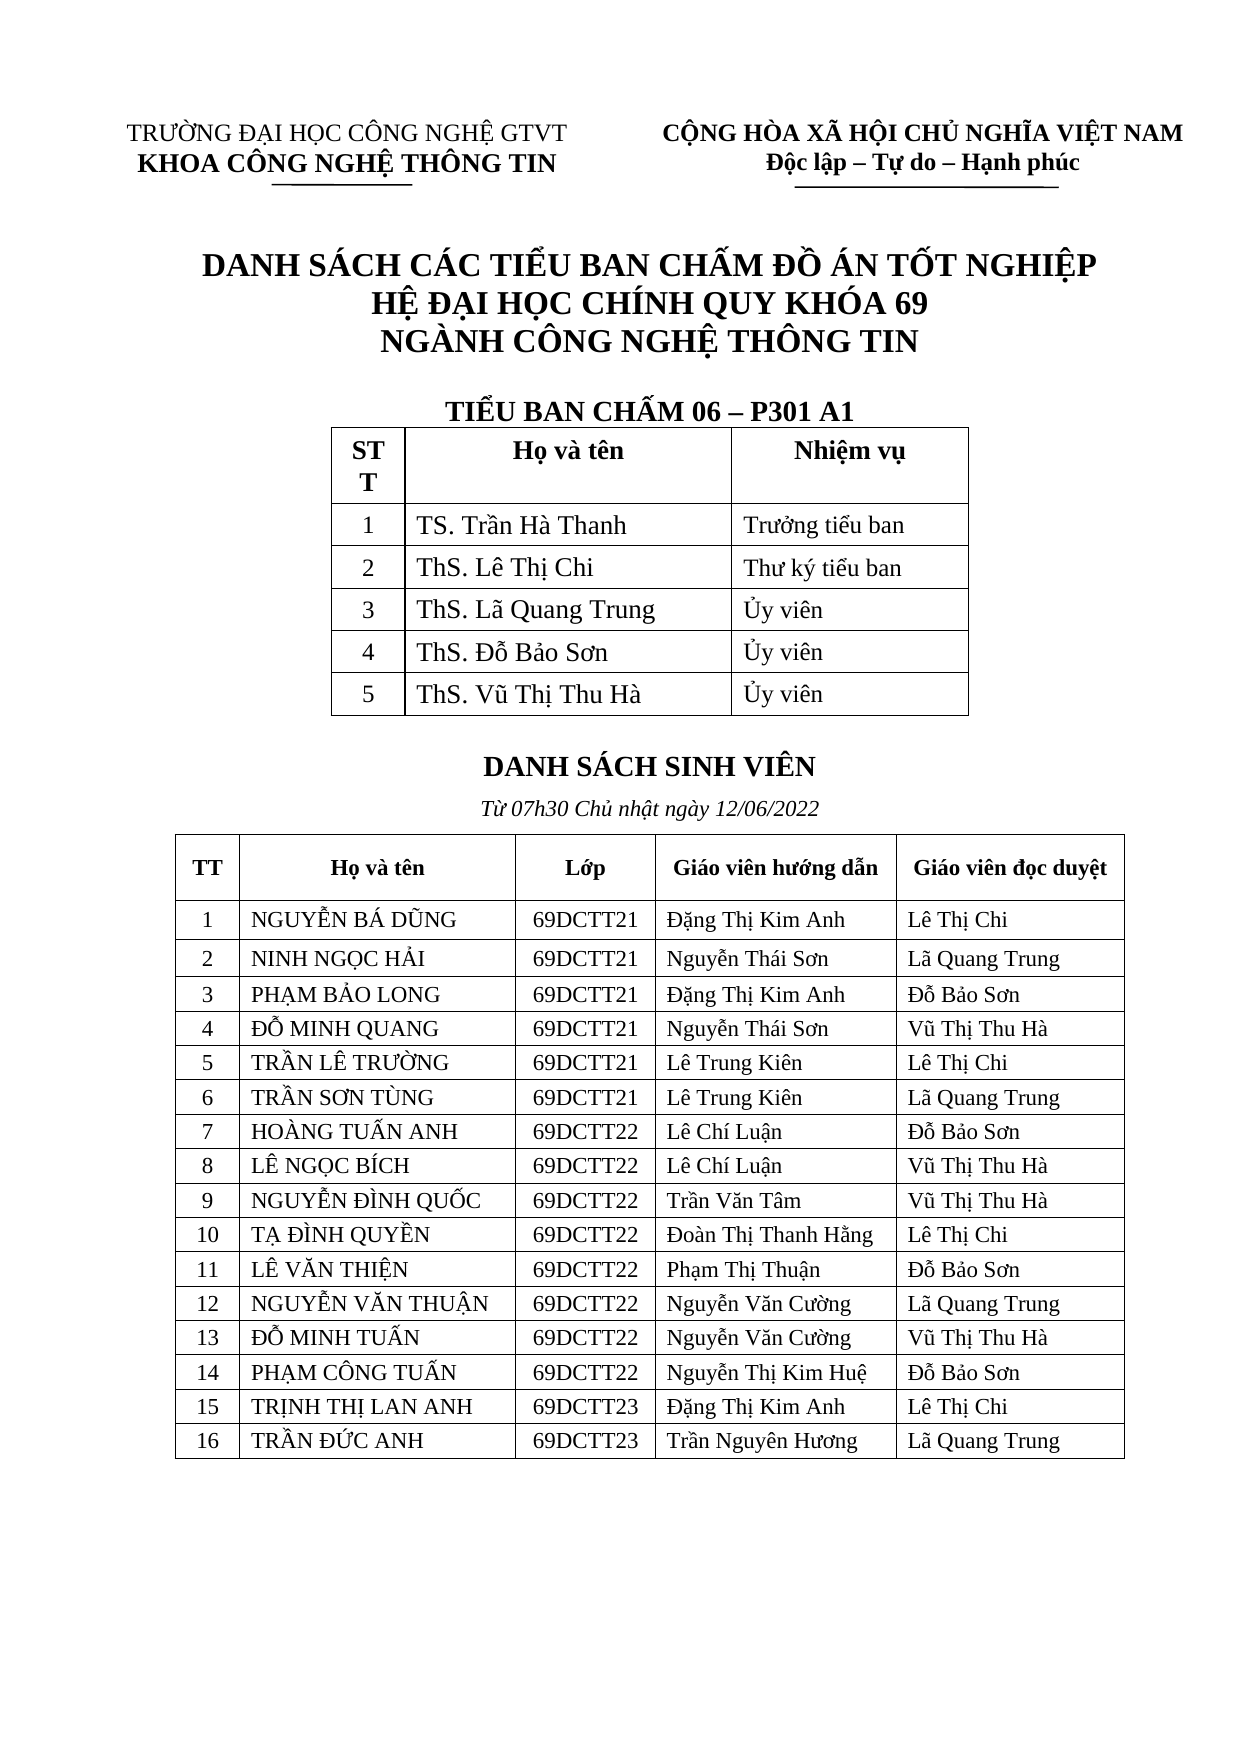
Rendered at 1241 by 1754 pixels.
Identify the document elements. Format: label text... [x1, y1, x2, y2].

table_cell Nguyễn Văn Cường [656, 1287, 896, 1320]
table_cell 69DCTT21 [516, 901, 655, 939]
table_cell LÊ NGỌC BÍCH [240, 1149, 515, 1182]
table_cell 69DCTT22 [516, 1252, 655, 1286]
table_cell Thư ký tiểu ban [732, 546, 968, 588]
table_cell 69DCTT21 [516, 1046, 655, 1079]
text TIỂU BAN CHẤM 06 – P301 A1 [177, 394, 1122, 427]
text DANH SÁCH SINH VIÊN [177, 749, 1122, 783]
text Từ 07h30 Chủ nhật ngày 12/06/2022 [177, 795, 1122, 821]
table_cell Lã Quang Trung [897, 940, 1124, 976]
table_cell Lã Quang Trung [897, 1287, 1124, 1320]
table_cell Ủy viên [732, 589, 968, 630]
table_cell 69DCTT22 [516, 1321, 655, 1354]
table_cell PHẠM CÔNG TUẤN [240, 1355, 515, 1389]
table_cell ĐỖ MINH TUẤN [240, 1321, 515, 1354]
table_header CỘNG HÒA XÃ HỘI CHỦ NGHĨA VIỆT NAM Độc lập – Tự do – Hạnh phúc [620, 118, 1226, 207]
table_cell 69DCTT22 [516, 1218, 655, 1251]
table_cell Nguyễn Thái Sơn [656, 940, 896, 976]
table_cell 69DCTT21 [516, 940, 655, 976]
table_header Họ và tên [406, 428, 731, 503]
table_cell 2 [332, 546, 404, 588]
table_cell 69DCTT22 [516, 1355, 655, 1389]
table_cell 2 [176, 940, 239, 976]
table_cell Đỗ Bảo Sơn [897, 977, 1124, 1011]
table_cell Lê Trung Kiên [656, 1046, 896, 1079]
table_cell NGUYỄN ĐÌNH QUỐC [240, 1184, 515, 1217]
table_cell Vũ Thị Thu Hà [897, 1321, 1124, 1354]
table_cell NGUYỄN VĂN THUẬN [240, 1287, 515, 1320]
table_cell TRẦN SƠN TÙNG [240, 1080, 515, 1114]
table_cell Vũ Thị Thu Hà [897, 1149, 1124, 1182]
table_cell Lê Thị Chi [897, 1218, 1124, 1251]
table_cell Đặng Thị Kim Anh [656, 1390, 896, 1423]
table_cell TRỊNH THỊ LAN ANH [240, 1390, 515, 1423]
table_cell Nguyễn Thị Kim Huệ [656, 1355, 896, 1389]
table_cell Trần Nguyên Hương [656, 1424, 896, 1457]
table_cell Vũ Thị Thu Hà [897, 1184, 1124, 1217]
table_cell HOÀNG TUẤN ANH [240, 1115, 515, 1148]
table_cell 4 [176, 1012, 239, 1045]
table_cell 69DCTT21 [516, 1012, 655, 1045]
table_cell Lê Trung Kiên [656, 1080, 896, 1114]
table_cell Trưởng tiểu ban [732, 504, 968, 545]
table_cell Đỗ Bảo Sơn [897, 1355, 1124, 1389]
table_cell LÊ VĂN THIỆN [240, 1252, 515, 1286]
table_cell Trần Văn Tâm [656, 1184, 896, 1217]
table_cell Lê Thị Chi [897, 1046, 1124, 1079]
table_header Giáo viên hướng dẫn [656, 835, 896, 899]
table_cell 14 [176, 1355, 239, 1389]
table_cell 4 [332, 631, 404, 672]
table_header Họ và tên [240, 835, 515, 899]
table_header STT [332, 428, 404, 503]
table_cell 7 [176, 1115, 239, 1148]
table_header TT [176, 835, 239, 899]
table_cell 1 [176, 901, 239, 939]
table_cell PHẠM BẢO LONG [240, 977, 515, 1011]
table_cell 10 [176, 1218, 239, 1251]
table_cell Lê Thị Chi [897, 901, 1124, 939]
table_cell 5 [176, 1046, 239, 1079]
table_cell 69DCTT22 [516, 1184, 655, 1217]
table_cell 69DCTT23 [516, 1424, 655, 1457]
table_cell 69DCTT22 [516, 1149, 655, 1182]
table_cell 13 [176, 1321, 239, 1354]
table_cell 6 [176, 1080, 239, 1114]
table_cell 69DCTT22 [516, 1287, 655, 1320]
table_cell 1 [332, 504, 404, 545]
table_cell 69DCTT22 [516, 1115, 655, 1148]
table_cell 15 [176, 1390, 239, 1423]
table_cell Đoàn Thị Thanh Hằng [656, 1218, 896, 1251]
table_cell 12 [176, 1287, 239, 1320]
table_cell TẠ ĐÌNH QUYỀN [240, 1218, 515, 1251]
table_header Nhiệm vụ [732, 428, 968, 503]
table_cell 3 [176, 977, 239, 1011]
table_cell Đặng Thị Kim Anh [656, 977, 896, 1011]
table_cell Đặng Thị Kim Anh [656, 901, 896, 939]
text DANH SÁCH CÁC TIỂU BAN CHẤM ĐỒ ÁN TỐT NGHIỆP HỆ ĐẠI HỌC CHÍNH QUY KHÓA 69 [177, 245, 1122, 322]
table_cell ThS. Lê Thị Chi [406, 546, 731, 588]
table_cell ĐỖ MINH QUANG [240, 1012, 515, 1045]
table_cell 5 [332, 673, 404, 714]
table_cell ThS. Đỗ Bảo Sơn [406, 631, 731, 672]
table_cell 69DCTT23 [516, 1390, 655, 1423]
table_cell Lê Thị Chi [897, 1390, 1124, 1423]
table_cell 11 [176, 1252, 239, 1286]
table_header TRƯỜNG ĐẠI HỌC CÔNG NGHỆ GTVT KHOA CÔNG NGHỆ THÔNG TIN [74, 118, 620, 207]
table_cell Lã Quang Trung [897, 1424, 1124, 1457]
table_cell NGUYỄN BÁ DŨNG [240, 901, 515, 939]
table_cell Nguyễn Thái Sơn [656, 1012, 896, 1045]
table_cell 16 [176, 1424, 239, 1457]
table_cell Nguyễn Văn Cường [656, 1321, 896, 1354]
table_cell NINH NGỌC HẢI [240, 940, 515, 976]
table_cell Đỗ Bảo Sơn [897, 1252, 1124, 1286]
text NGÀNH CÔNG NGHỆ THÔNG TIN [177, 322, 1122, 360]
table_cell Lã Quang Trung [897, 1080, 1124, 1114]
table_cell TRẦN ĐỨC ANH [240, 1424, 515, 1457]
table_cell TS. Trần Hà Thanh [406, 504, 731, 545]
table_cell ThS. Lã Quang Trung [406, 589, 731, 630]
table_cell 9 [176, 1184, 239, 1217]
table_header Lớp [516, 835, 655, 899]
table_cell Lê Chí Luận [656, 1149, 896, 1182]
table_cell Ủy viên [732, 631, 968, 672]
table_cell Đỗ Bảo Sơn [897, 1115, 1124, 1148]
table_cell Phạm Thị Thuận [656, 1252, 896, 1286]
table_cell Ủy viên [732, 673, 968, 714]
table_cell TRẦN LÊ TRƯỜNG [240, 1046, 515, 1079]
table_header Giáo viên đọc duyệt [897, 835, 1124, 899]
table_cell Lê Chí Luận [656, 1115, 896, 1148]
table_cell Vũ Thị Thu Hà [897, 1012, 1124, 1045]
table_cell 69DCTT21 [516, 1080, 655, 1114]
table_cell 3 [332, 589, 404, 630]
table_cell 69DCTT21 [516, 977, 655, 1011]
table_cell 8 [176, 1149, 239, 1182]
table_cell ThS. Vũ Thị Thu Hà [406, 673, 731, 714]
